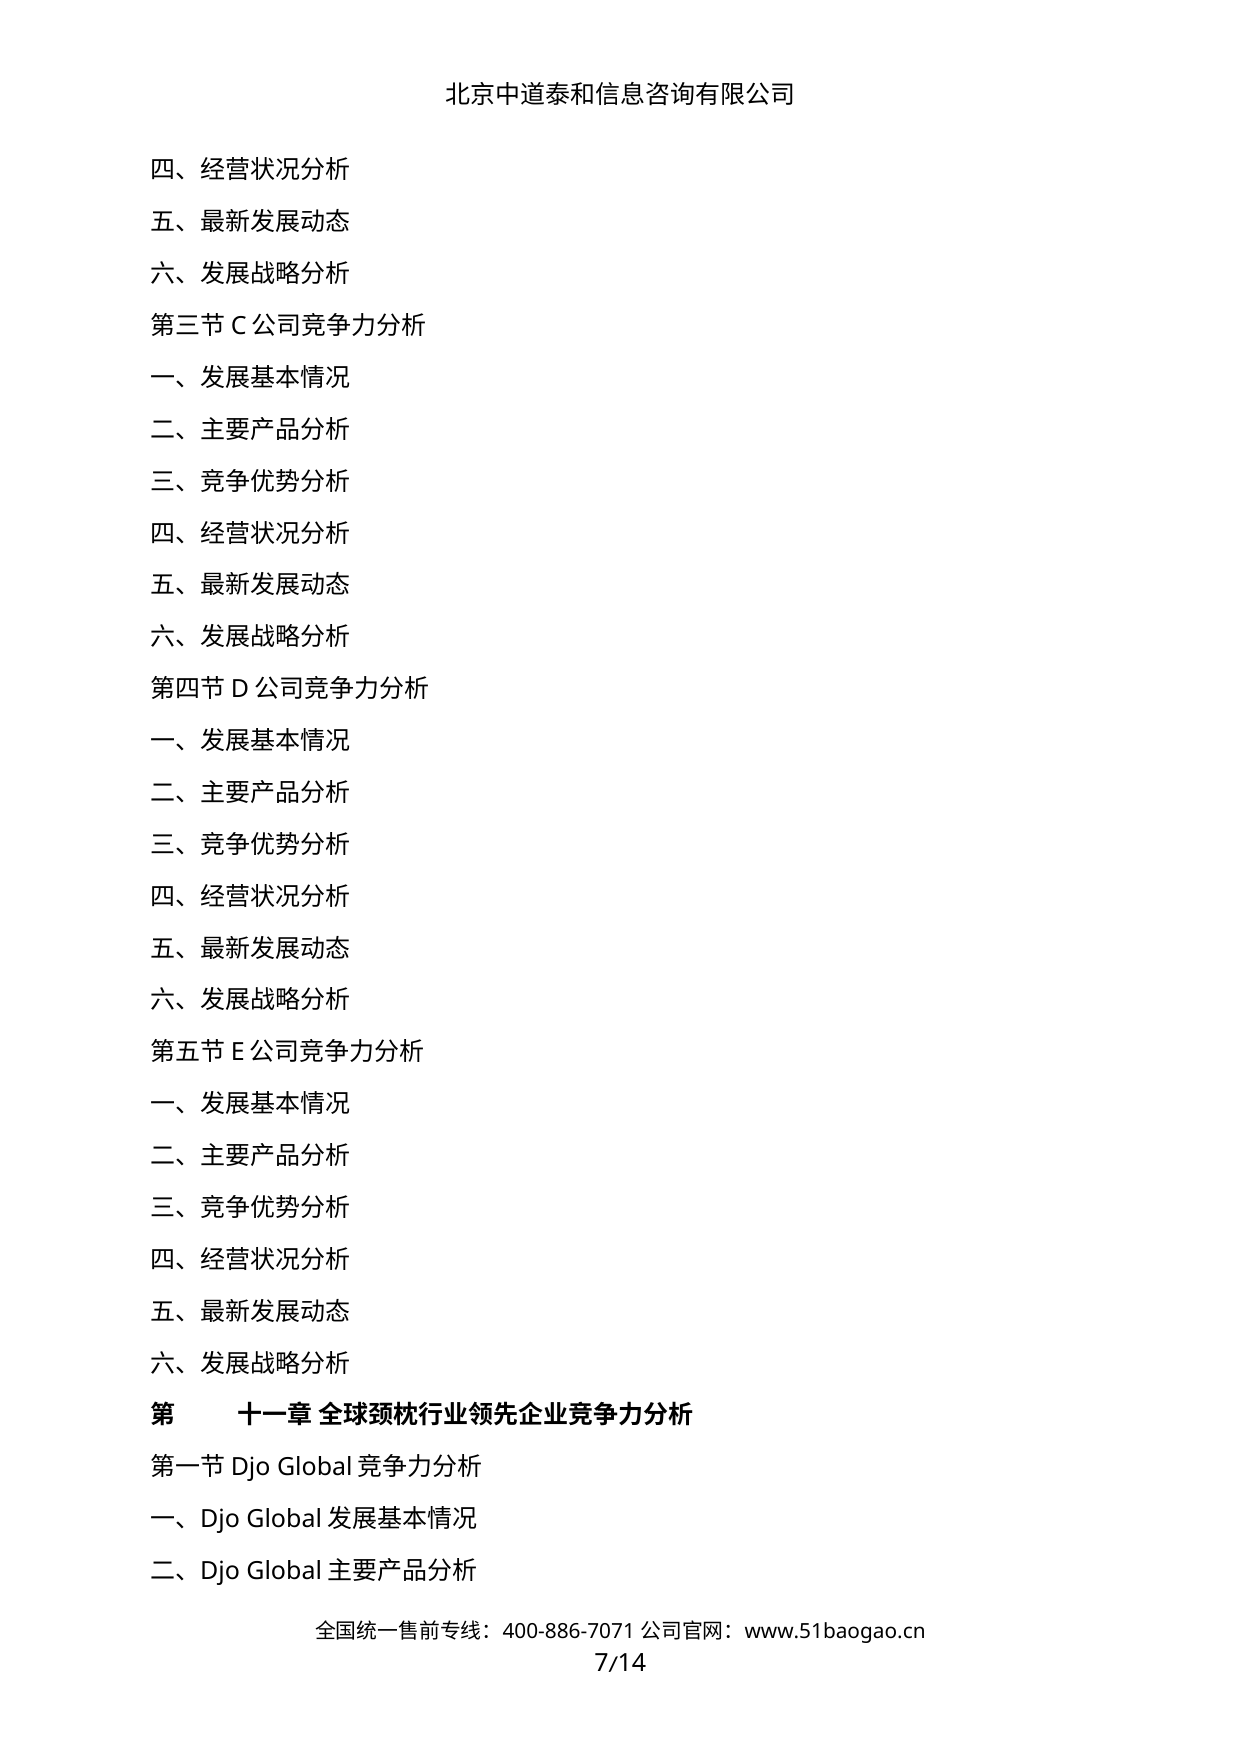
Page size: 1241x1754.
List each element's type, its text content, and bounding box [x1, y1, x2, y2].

text 六、发展战略分析 [150, 1343, 1090, 1379]
text 五、最新发展动态 [150, 928, 1090, 964]
text 五、最新发展动态 [150, 565, 1090, 601]
text 四、经营状况分析 [150, 513, 1090, 549]
text 五、最新发展动态 [150, 1291, 1090, 1327]
text 五、最新发展动态 [150, 202, 1090, 238]
text 第五节 E公司竞争力分析 [150, 1032, 1090, 1068]
text 三、竞争优势分析 [150, 461, 1090, 497]
text 一、发展基本情况 [150, 1084, 1090, 1120]
text 六、发展战略分析 [150, 254, 1090, 290]
text 一、Djo Global发展基本情况 [150, 1499, 1090, 1535]
text 第一节 Djo Global竞争力分析 [150, 1447, 1090, 1483]
text 一、发展基本情况 [150, 357, 1090, 394]
text 六、发展战略分析 [150, 617, 1090, 653]
text 第 十一章 全球颈枕行业领先企业竞争力分析 [150, 1395, 1090, 1431]
text 三、竞争优势分析 [150, 1187, 1090, 1224]
text 第三节 C公司竞争力分析 [150, 306, 1090, 342]
text 四、经营状况分析 [150, 1239, 1090, 1276]
text 二、主要产品分析 [150, 409, 1090, 446]
text 第四节 D公司竞争力分析 [150, 669, 1090, 705]
text 四、经营状况分析 [150, 876, 1090, 912]
text 二、主要产品分析 [150, 1136, 1090, 1172]
text 三、竞争优势分析 [150, 824, 1090, 861]
text 一、发展基本情况 [150, 721, 1090, 757]
text 二、Djo Global主要产品分析 [150, 1551, 1090, 1587]
text 二、主要产品分析 [150, 772, 1090, 809]
text 六、发展战略分析 [150, 980, 1090, 1016]
text 四、经营状况分析 [150, 150, 1090, 186]
